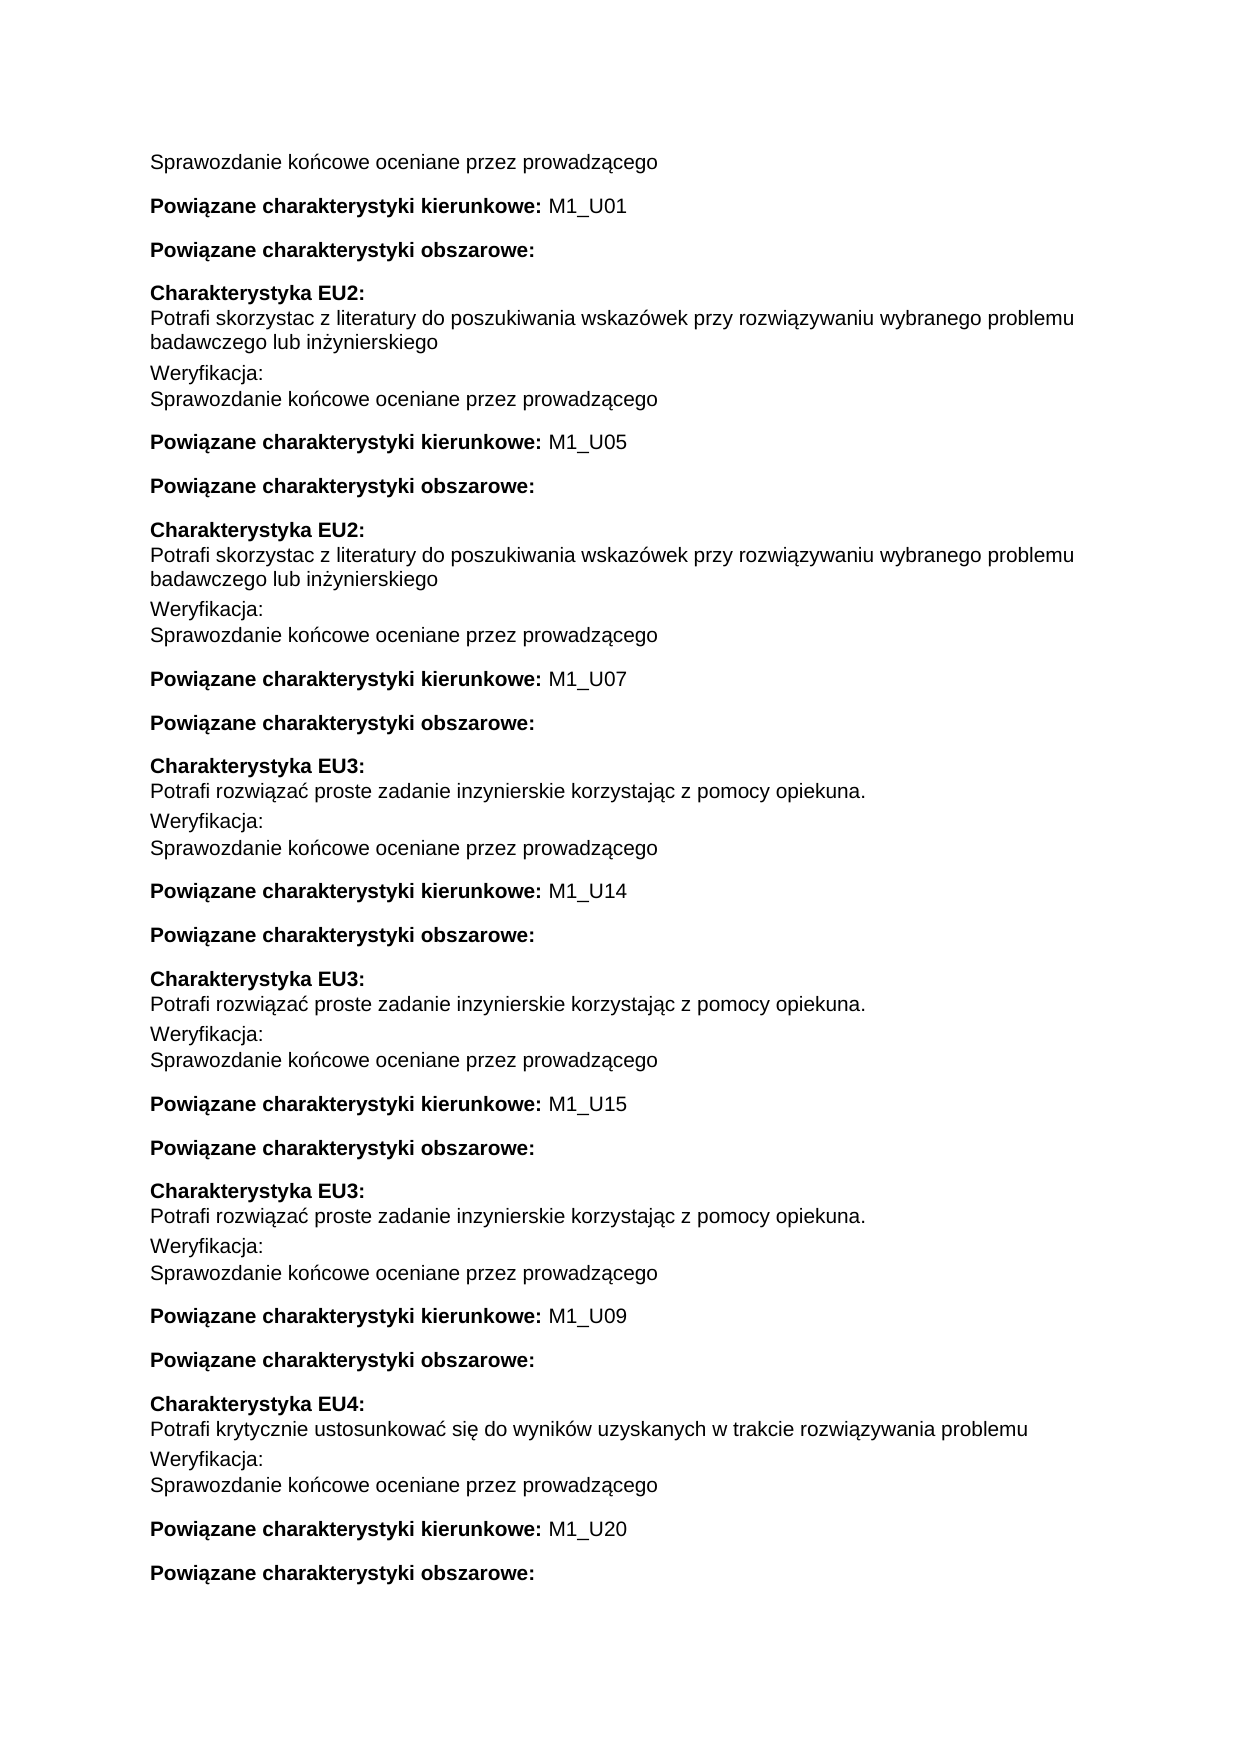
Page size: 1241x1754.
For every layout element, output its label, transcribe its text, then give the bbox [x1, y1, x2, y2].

text Sprawozdanie końcowe oceniane przez prowadzącego [150, 1260, 1090, 1284]
text Potrafi rozwiązać proste zadanie inzynierskie korzystając z pomocy opiekuna. [150, 992, 1090, 1016]
text Powiązane charakterystyki obszarowe: [150, 710, 1090, 734]
text Weryfikacja: [150, 1234, 1090, 1258]
text Potrafi rozwiązać proste zadanie inzynierskie korzystając z pomocy opiekuna. [150, 779, 1090, 803]
text Powiązane charakterystyki obszarowe: [150, 1135, 1090, 1159]
text Sprawozdanie końcowe oceniane przez prowadzącego [150, 386, 1090, 410]
text Weryfikacja: [150, 809, 1090, 833]
text Sprawozdanie końcowe oceniane przez prowadzącego [150, 1048, 1090, 1072]
text Charakterystyka EU2: [150, 281, 1090, 305]
text Potrafi skorzystac z literatury do poszukiwania wskazówek przy rozwiązywaniu wybranego problemu badawczego lub inżynierskiego [150, 543, 1090, 591]
text Charakterystyka EU4: [150, 1392, 1090, 1416]
text Powiązane charakterystyki kierunkowe: M1_U07 [150, 667, 1090, 691]
text Sprawozdanie końcowe oceniane przez prowadzącego [150, 835, 1090, 859]
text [150, 306, 1090, 354]
text Powiązane charakterystyki kierunkowe: M1_U15 [150, 1092, 1090, 1116]
text Potrafi krytycznie ustosunkować się do wyników uzyskanych w trakcie rozwiązywania problemu [150, 1417, 1090, 1441]
text Charakterystyka EU3: [150, 1179, 1090, 1203]
text Powiązane charakterystyki obszarowe: [150, 1560, 1090, 1584]
text Powiązane charakterystyki kierunkowe: M1_U05 [150, 430, 1090, 454]
text Powiązane charakterystyki obszarowe: [150, 1348, 1090, 1372]
text Charakterystyka EU3: [150, 754, 1090, 778]
text Charakterystyka EU2: [150, 518, 1090, 542]
text Powiązane charakterystyki kierunkowe: M1_U01 [150, 194, 1090, 218]
text Weryfikacja: [150, 1022, 1090, 1046]
text Potrafi rozwiązać proste zadanie inzynierskie korzystając z pomocy opiekuna. [150, 1204, 1090, 1228]
text Weryfikacja: [150, 1447, 1090, 1471]
text Powiązane charakterystyki obszarowe: [150, 923, 1090, 947]
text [150, 1473, 1090, 1497]
text Sprawozdanie końcowe oceniane przez prowadzącego [150, 150, 1090, 174]
text Sprawozdanie końcowe oceniane przez prowadzącego [150, 623, 1090, 647]
text Powiązane charakterystyki kierunkowe: M1_U20 [150, 1517, 1090, 1541]
text Powiązane charakterystyki kierunkowe: M1_U09 [150, 1304, 1090, 1328]
text Weryfikacja: [150, 597, 1090, 621]
text Weryfikacja: [150, 360, 1090, 384]
text Powiązane charakterystyki obszarowe: [150, 237, 1090, 261]
text Powiązane charakterystyki kierunkowe: M1_U14 [150, 879, 1090, 903]
text Powiązane charakterystyki obszarowe: [150, 474, 1090, 498]
text Charakterystyka EU3: [150, 967, 1090, 991]
